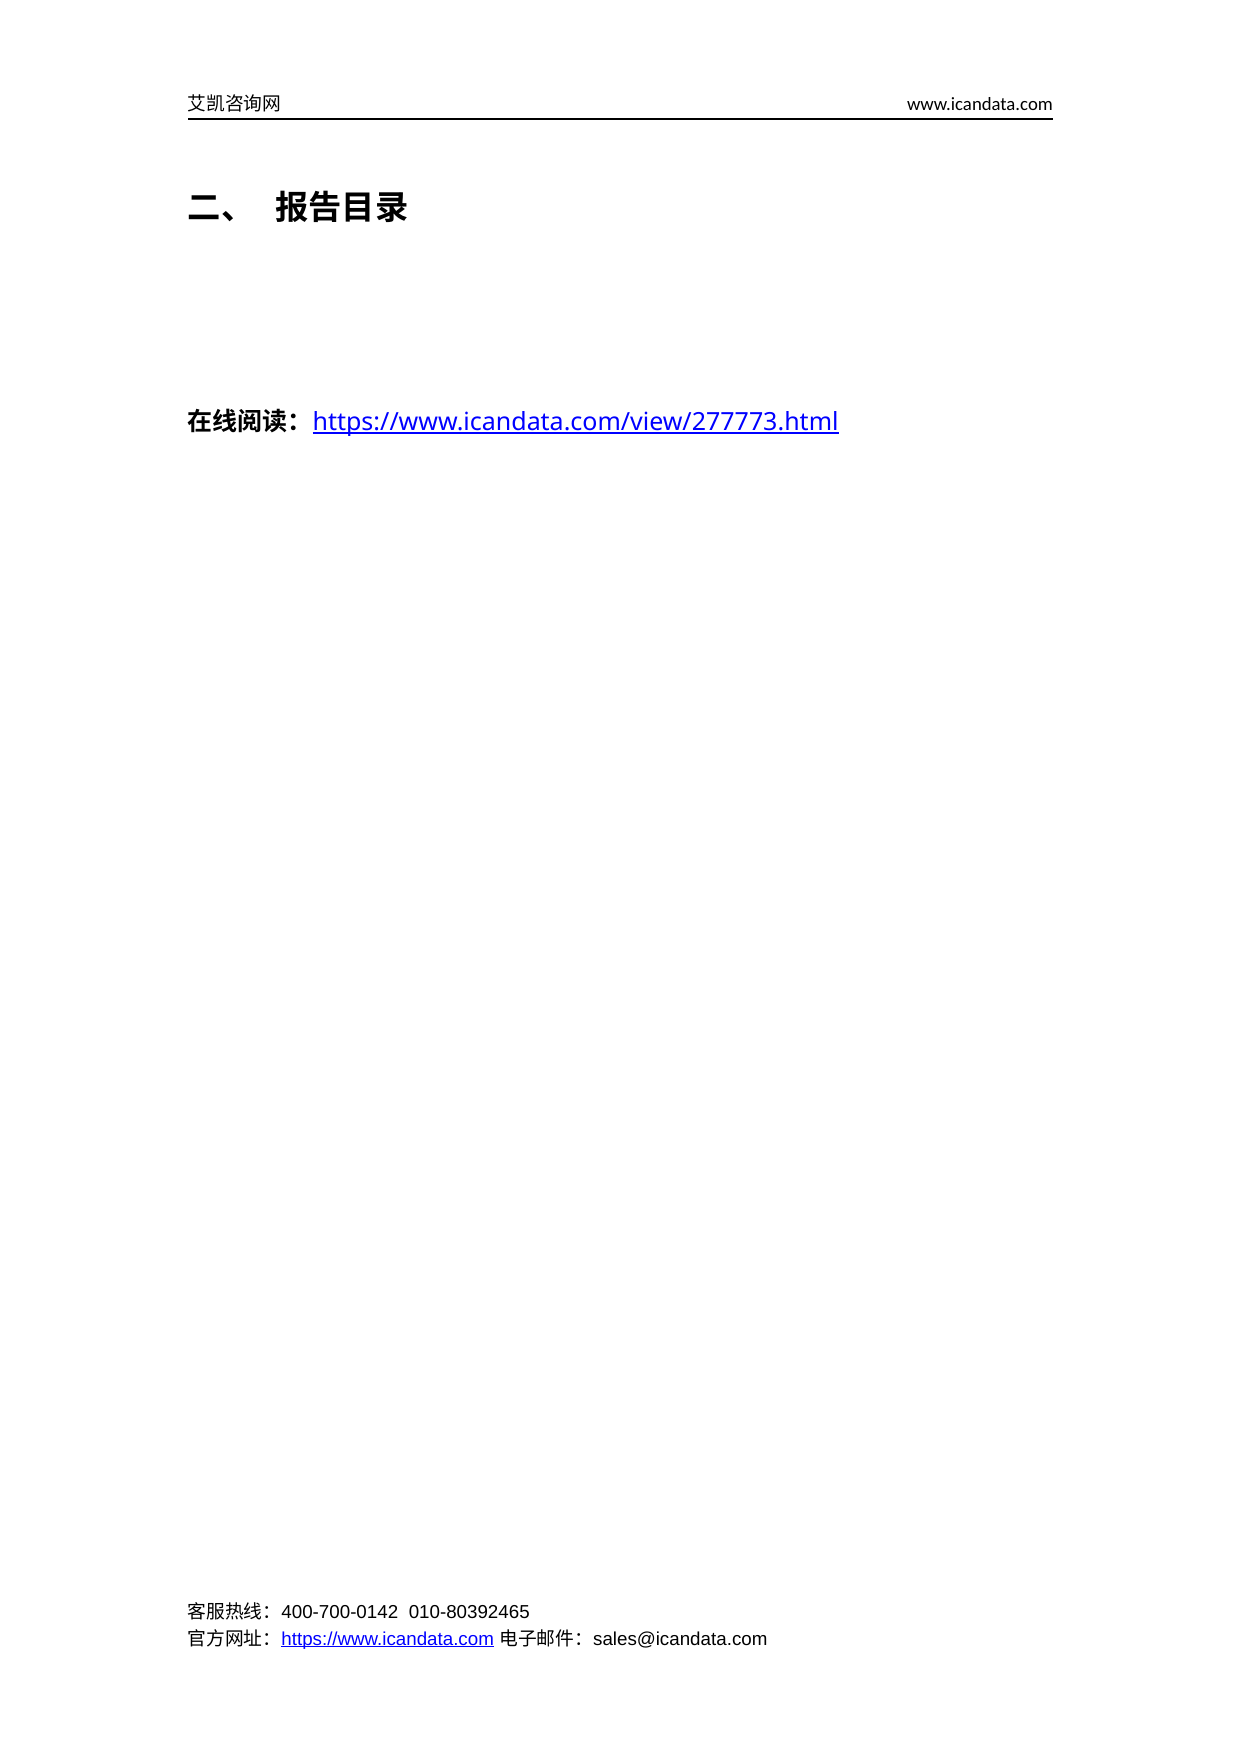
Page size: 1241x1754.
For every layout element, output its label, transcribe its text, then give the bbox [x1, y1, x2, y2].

text 在线阅读：https://www.icandata.com/view/277773.html [187, 387, 1053, 452]
subtitle 报告目录 [187, 172, 1053, 237]
